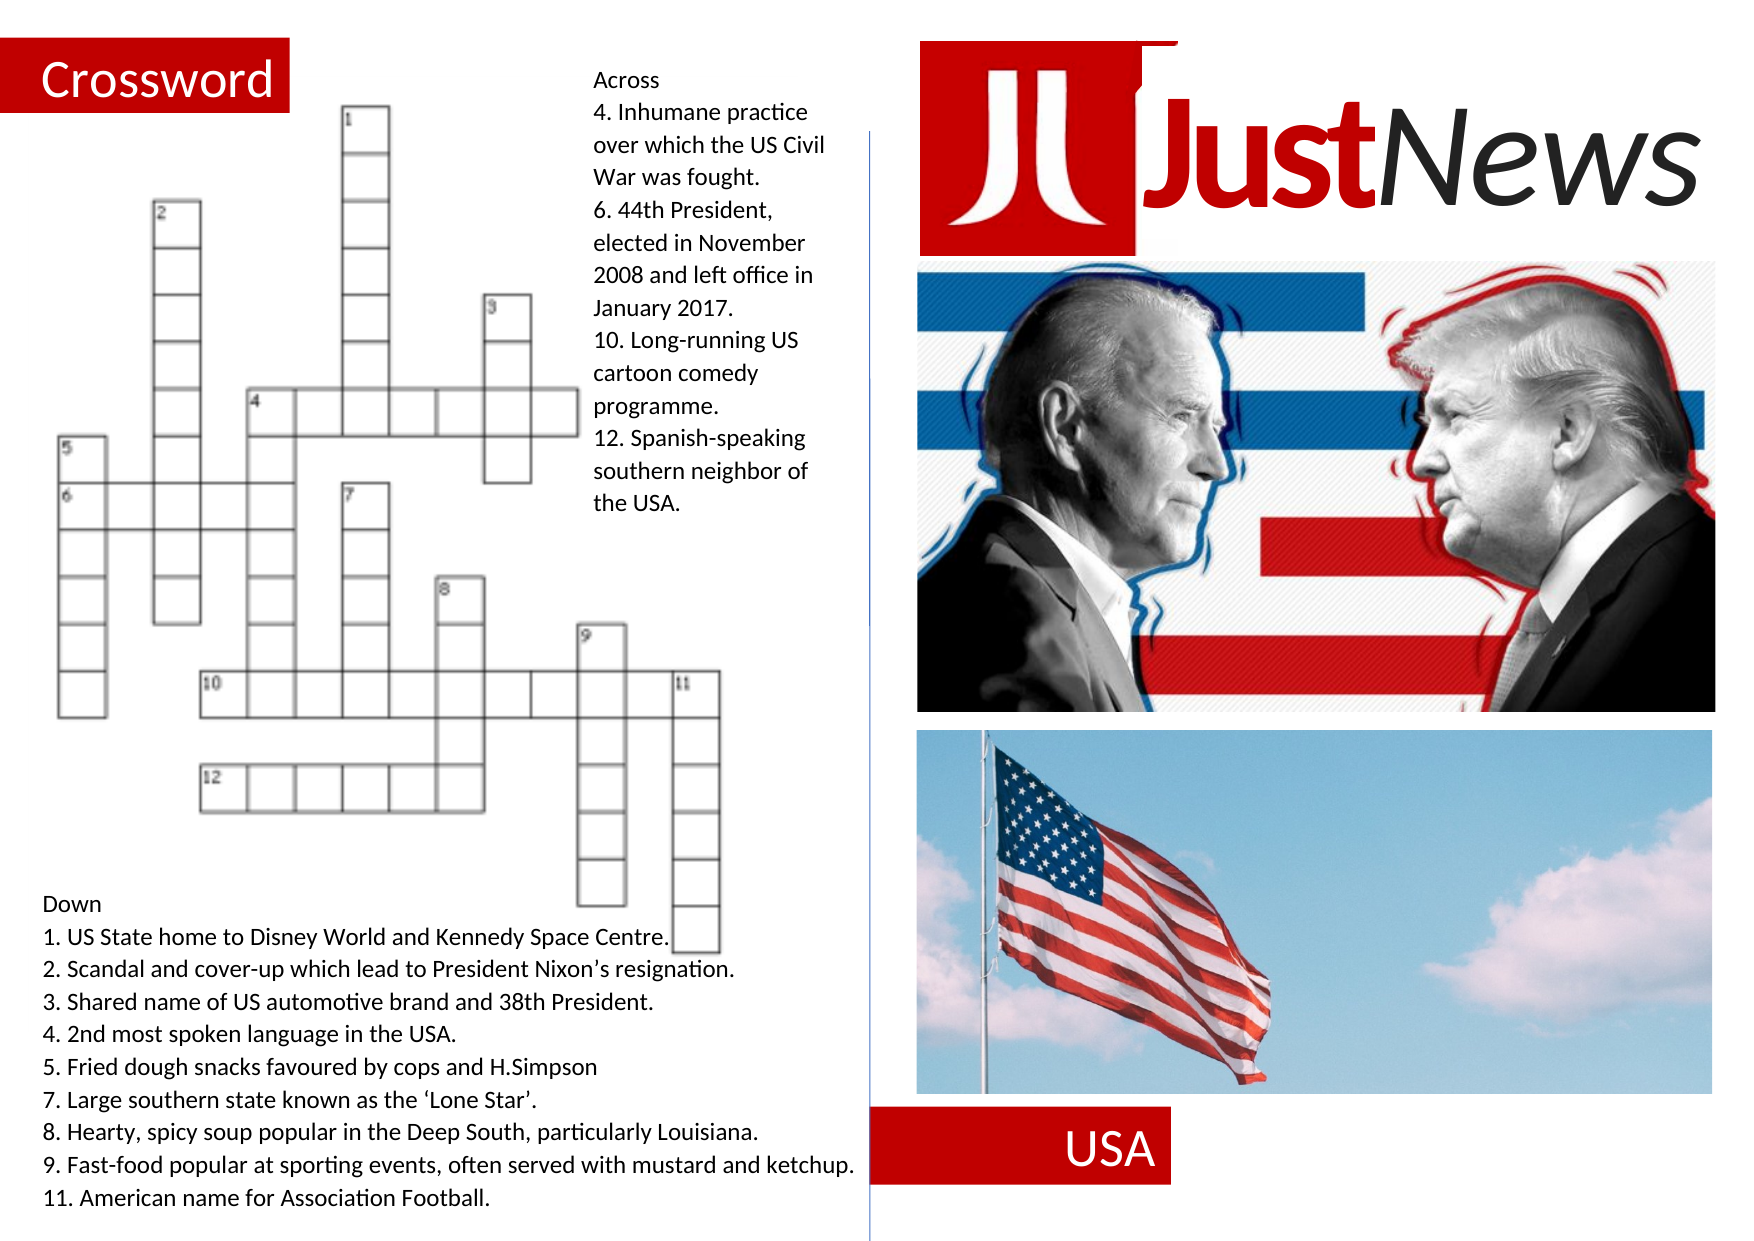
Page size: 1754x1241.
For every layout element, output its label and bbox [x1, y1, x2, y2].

picture [920, 41, 1178, 256]
picture [1144, 41, 1178, 46]
picture [27, 75, 799, 1032]
picture [790, 469, 797, 477]
picture [916, 730, 1713, 1094]
picture [917, 261, 1716, 712]
